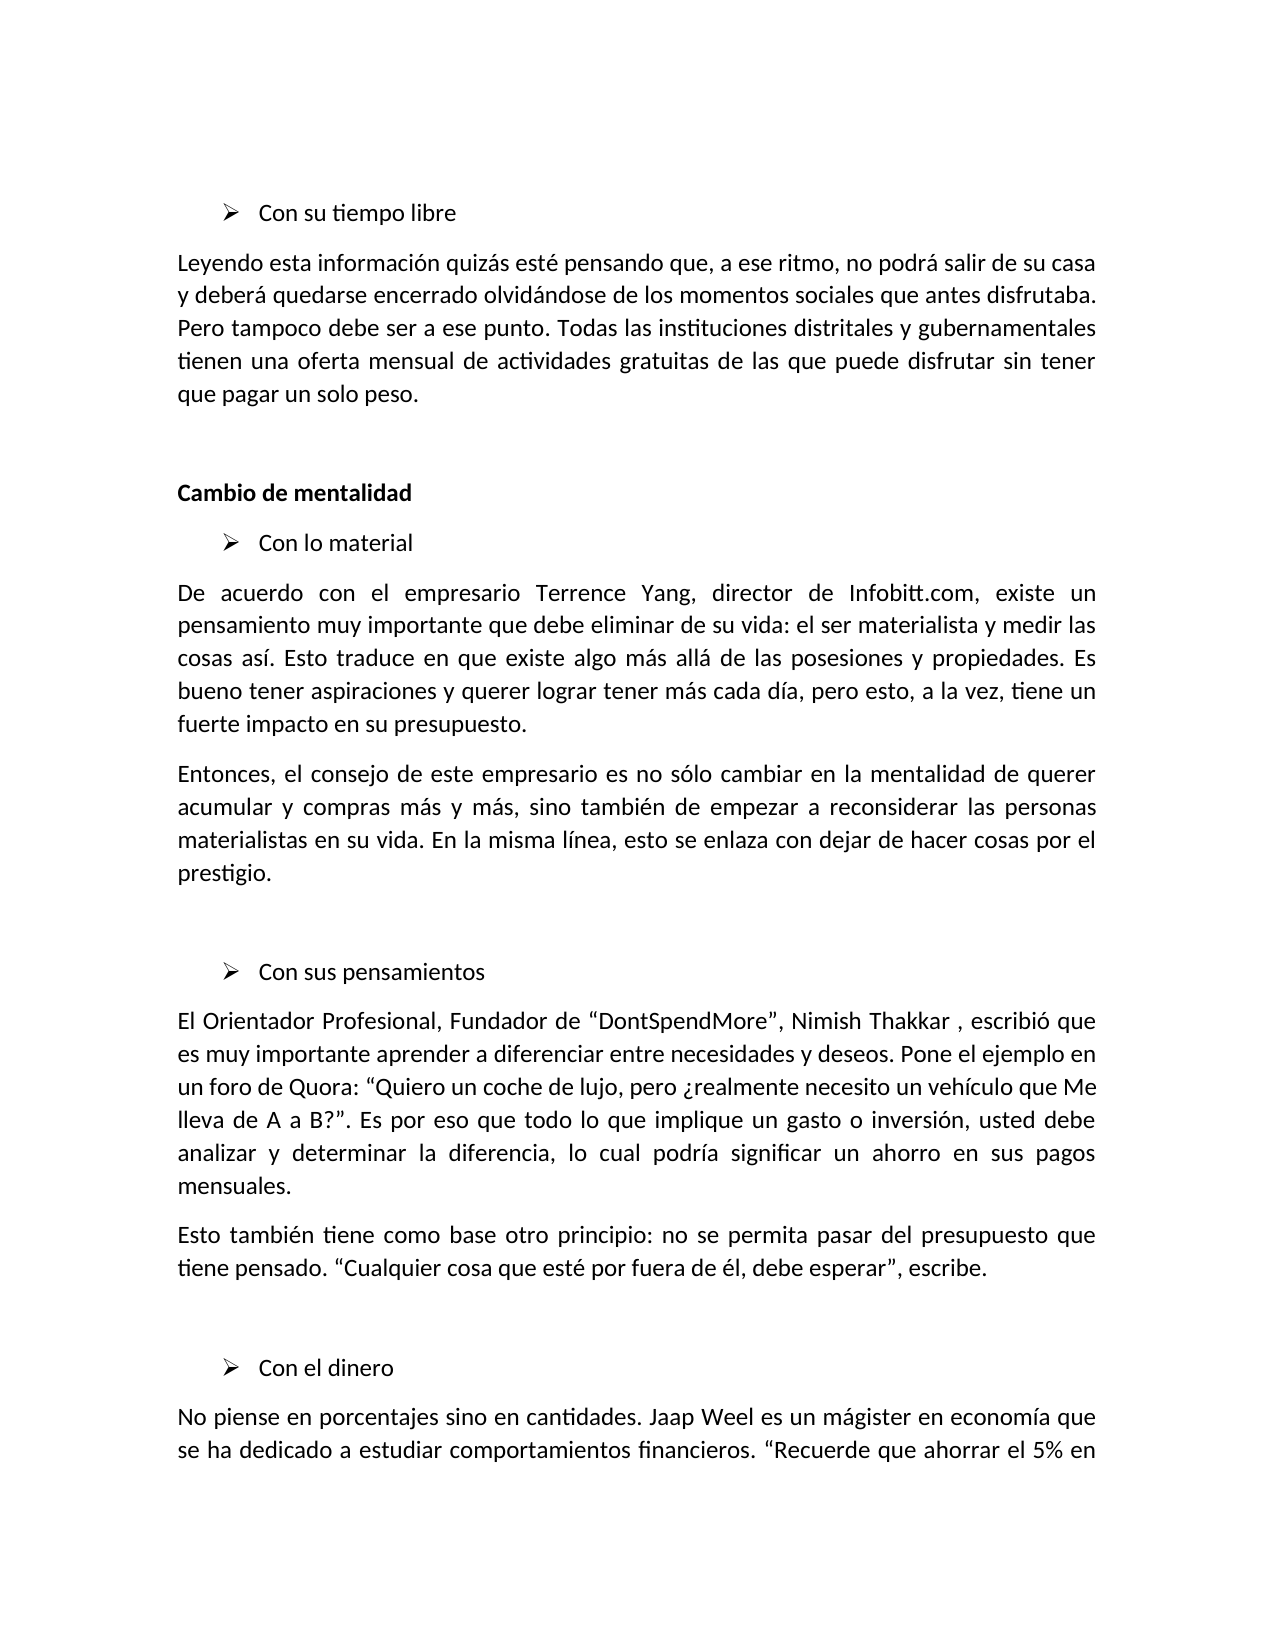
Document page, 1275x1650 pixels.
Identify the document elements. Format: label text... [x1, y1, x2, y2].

text El Orientador Profesional, Fundador de “DontSpendMore”, Nimish Thakkar , escribió que es muy importante aprender a diferenciar entre necesidades y deseos. Pone el ejemplo en un foro de Quora: “Quiero un coche de lujo, pero ¿realmente necesito un vehículo que Me lleva de A a B?”. Es por eso que todo lo que implique un gasto o inversión, usted debe analizar y determinar la diferencia, lo cual podría significar un ahorro en sus pagos mensuales. [177, 1006, 1098, 1201]
list Con su tiempo libre [221, 197, 1098, 228]
list Con el dinero [221, 1352, 1098, 1382]
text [177, 1401, 1098, 1465]
text Cambio de mentalidad [177, 478, 1098, 508]
text De acuerdo con el empresario Terrence Yang, director de Infobitt.com, existe un pensamiento muy importante que debe eliminar de su vida: el ser materialista y medir las cosas así. Esto traduce en que existe algo más allá de las posesiones y propiedades. Es bueno tener aspiraciones y querer lograr tener más cada día, pero esto, a la vez, tiene un fuerte impacto en su presupuesto. [177, 577, 1098, 739]
text Leyendo esta información quizás esté pensando que, a ese ritmo, no podrá salir de su casa y deberá quedarse encerrado olvidándose de los momentos sociales que antes disfrutaba. Pero tampoco debe ser a ese punto. Todas las instituciones distritales y gubernamentales tienen una oferta mensual de actividades gratuitas de las que puede disfrutar sin tener que pagar un solo peso. [177, 247, 1098, 409]
list Con lo material [221, 527, 1098, 558]
text Esto también tiene como base otro principio: no se permita pasar del presupuesto que tiene pensado. “Cualquier cosa que esté por fuera de él, debe esperar”, escribe. [177, 1220, 1098, 1283]
list Con sus pensamientos [221, 956, 1098, 986]
text Entonces, el consejo de este empresario es no sólo cambiar en la mentalidad de querer acumular y compras más y más, sino también de empezar a reconsiderar las personas materialistas en su vida. En la misma línea, esto se enlaza con dejar de hacer cosas por el prestigio. [177, 758, 1098, 887]
